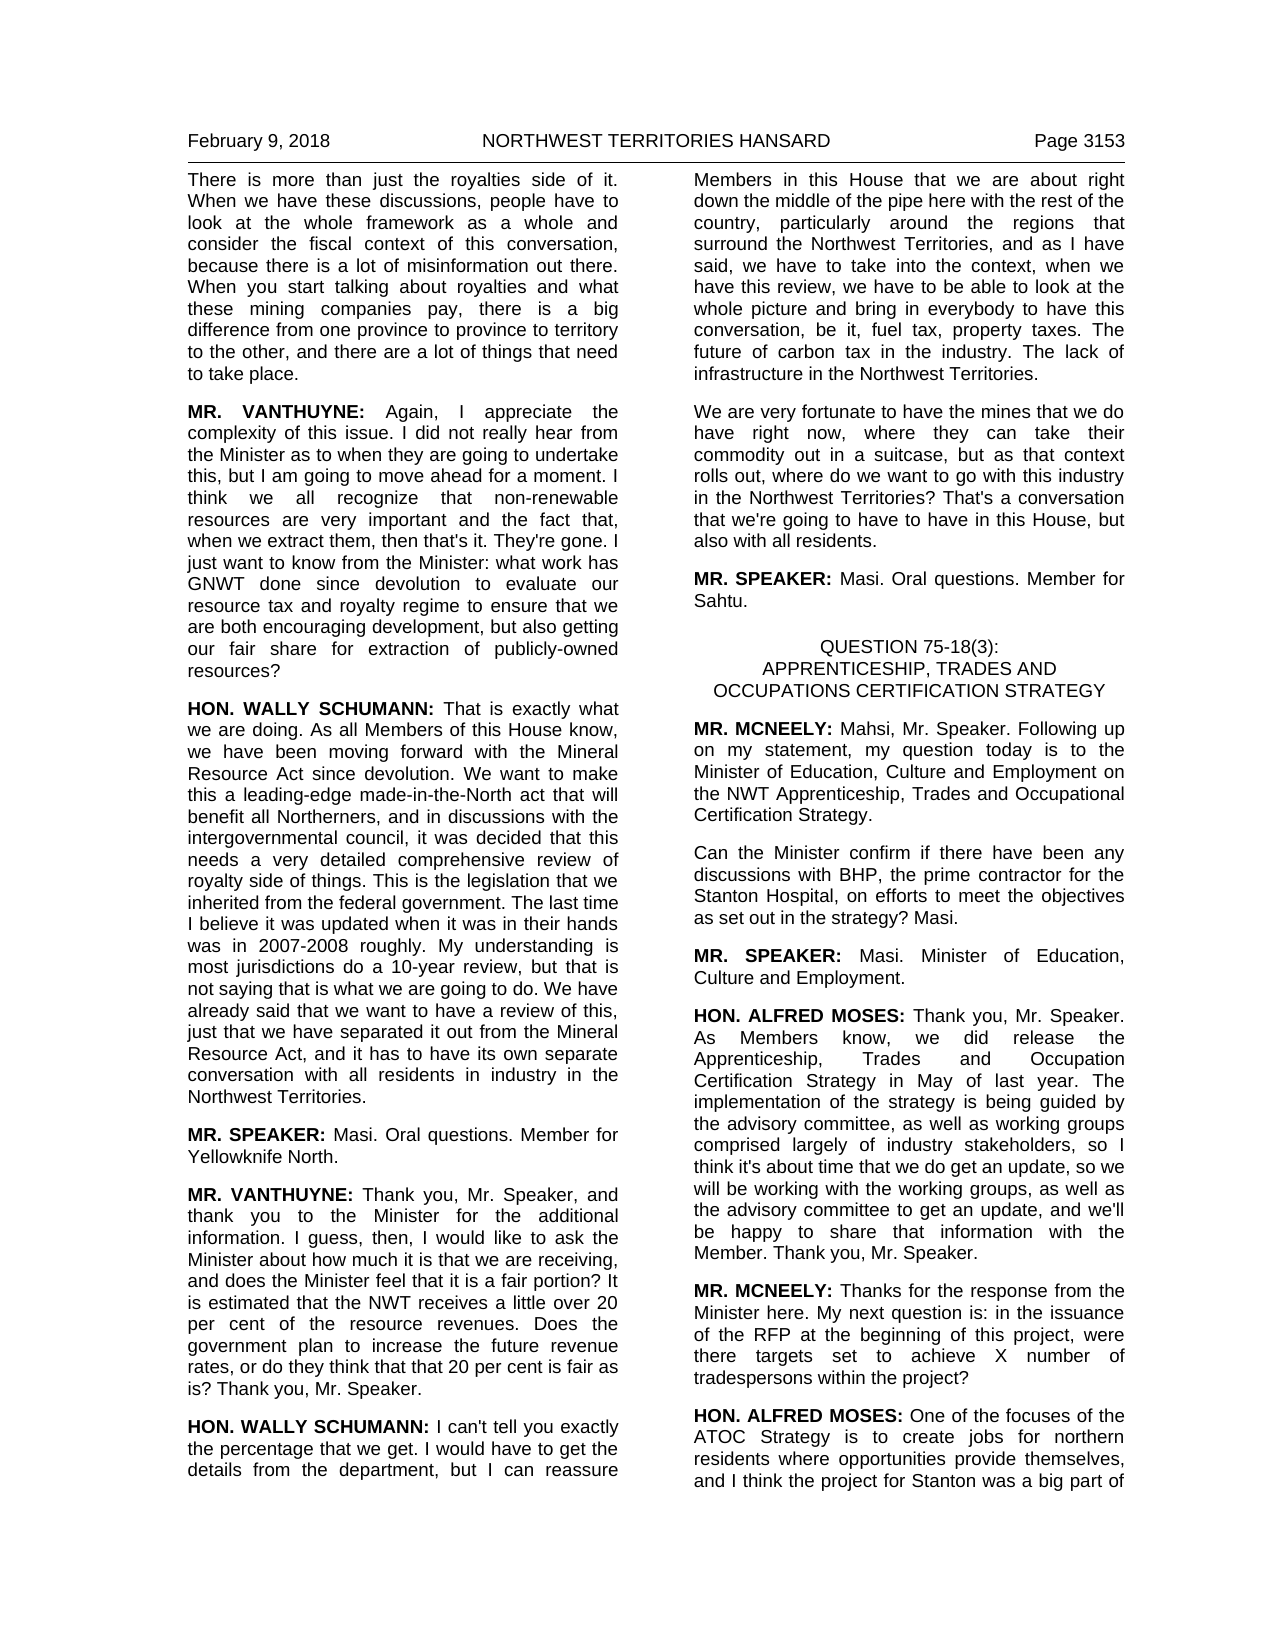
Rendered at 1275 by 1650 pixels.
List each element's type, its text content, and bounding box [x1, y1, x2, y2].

text MR. SPEAKER: Masi. Oral questions. Member for Sahtu. [694, 568, 1125, 611]
text HON. WALLY SCHUMANN: I can't tell you exactly the percentage that we get. I would have to get the details from the department, but I can reassure Members in this House that we are about right down the middle of the pipe here with the rest of the country, particularly around the regions that surround the Northwest Territories, and as I have said, we have to take into the context, when we have this review, we have to be able to look at the whole picture and bring in everybody to have this conversation, be it, fuel tax, property taxes. The future of carbon tax in the industry. The lack of infrastructure in the Northwest Territories. [694, 168, 1125, 384]
text MR. MCNEELY: Mahsi, Mr. Speaker. Following up on my statement, my question today is to the Minister of Education, Culture and Employment on the NWT Apprenticeship, Trades and Occupational Certification Strategy. [694, 718, 1125, 826]
text MR. SPEAKER: Masi. Minister of Education, Culture and Employment. [694, 945, 1125, 988]
text We are very fortunate to have the mines that we do have right now, where they can take their commodity out in a suitcase, but as that context rolls out, where do we want to go with this industry in the Northwest Territories? That's a conversation that we're going to have to have in this House, but also with all residents. [694, 401, 1125, 552]
subtitle Question 75-18(3): Apprenticeship, Trades and Occupations Certification Strategy [694, 636, 1125, 701]
text MR. VANTHUYNE: Thank you, Mr. Speaker, and thank you to the Minister for the additional information. I guess, then, I would like to ask the Minister about how much it is that we are receiving, and does the Minister feel that it is a fair portion? It is estimated that the NWT receives a little over 20 per cent of the resource revenues. Does the government plan to increase the future revenue rates, or do they think that that 20 per cent is fair as is? Thank you, Mr. Speaker. [187, 1184, 619, 1399]
text HON. WALLY SCHUMANN: That is exactly what we are doing. As all Members of this House know, we have been moving forward with the Mineral Resource Act since devolution. We want to make this a leading-edge made-in-the-North act that will benefit all Northerners, and in discussions with the intergovernmental council, it was decided that this needs a very detailed comprehensive review of royalty side of things. This is the legislation that we inherited from the federal government. The last time I believe it was updated when it was in their hands was in 2007-2008 roughly. My understanding is most jurisdictions do a 10-year review, but that is not saying that is what we are going to do. We have already said that we want to have a review of this, just that we have separated it out from the Mineral Resource Act, and it has to have its own separate conversation with all residents in industry in the Northwest Territories. [187, 698, 619, 1107]
text MR. SPEAKER: Masi. Oral questions. Member for Yellowknife North. [187, 1124, 619, 1167]
text MR. VANTHUYNE: Again, I appreciate the complexity of this issue. I did not really hear from the Minister as to when they are going to undertake this, but I am going to move ahead for a moment. I think we all recognize that non-renewable resources are very important and the fact that, when we extract them, then that's it. They're gone. I just want to know from the Minister: what work has GNWT done since devolution to evaluate our resource tax and royalty regime to ensure that we are both encouraging development, but also getting our fair share for extraction of publicly-owned resources? [187, 401, 619, 681]
text HON. ALFRED MOSES: Thank you, Mr. Speaker. As Members know, we did release the Apprenticeship, Trades and Occupation Certification Strategy in May of last year. The implementation of the strategy is being guided by the advisory committee, as well as working groups comprised largely of industry stakeholders, so I think it's about time that we do get an update, so we will be working with the working groups, as well as the advisory committee to get an update, and we'll be happy to share that information with the Member. Thank you, Mr. Speaker. [694, 1005, 1125, 1264]
text Can the Minister confirm if there have been any discussions with BHP, the prime contractor for the Stanton Hospital, on efforts to meet the objectives as set out in the strategy? Masi. [694, 842, 1125, 928]
text There is more than just the royalties side of it. When we have these discussions, people have to look at the whole framework as a whole and consider the fiscal context of this conversation, because there is a lot of misinformation out there. When you start talking about royalties and what these mining companies pay, there is a big difference from one province to province to territory to the other, and there are a lot of things that need to take place. [187, 168, 619, 384]
text MR. MCNEELY: Thanks for the response from the Minister here. My next question is: in the issuance of the RFP at the beginning of this project, were there targets set to achieve X number of tradespersons within the project? [694, 1280, 1125, 1388]
